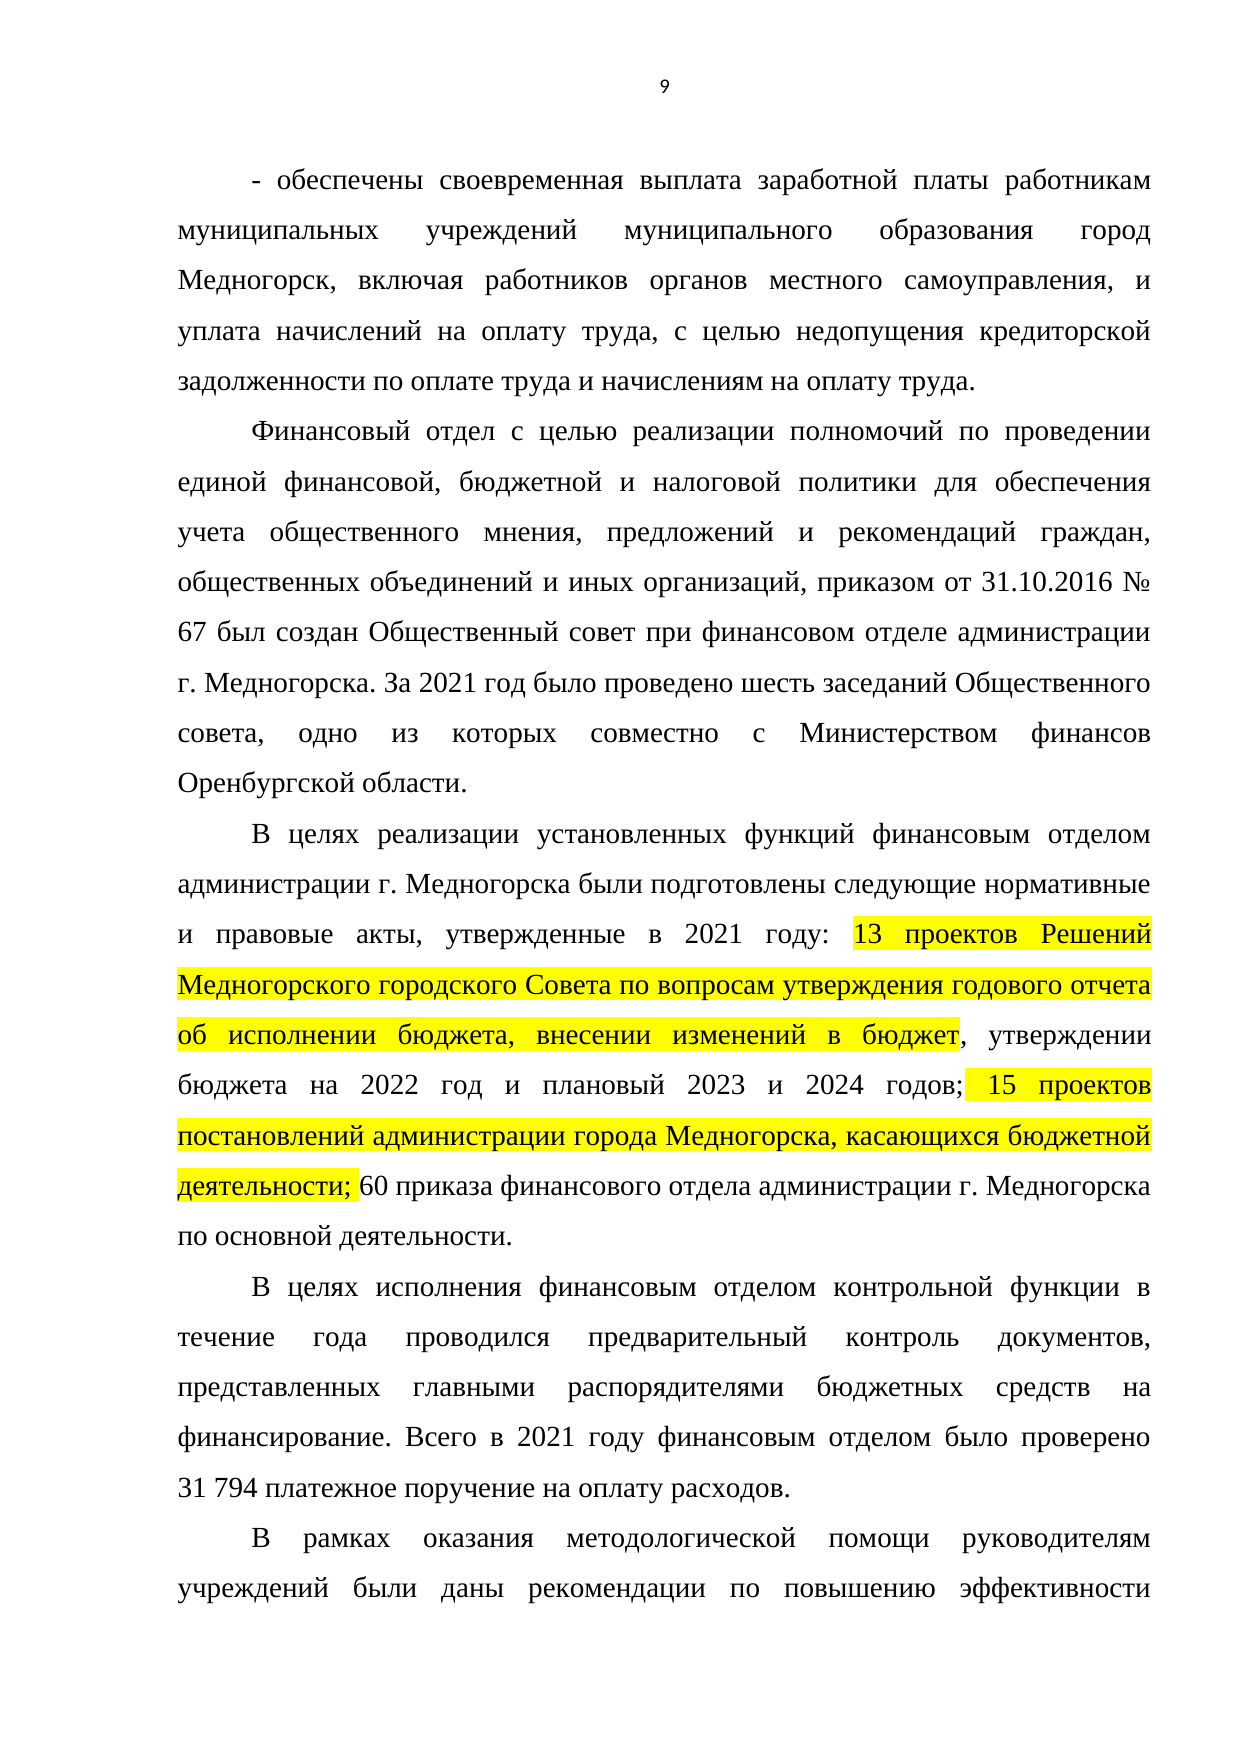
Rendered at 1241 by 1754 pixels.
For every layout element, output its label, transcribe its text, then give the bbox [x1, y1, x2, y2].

text В целях реализации установленных функций финансовым отделом администрации г. Медногорска были подготовлены следующие нормативные и правовые акты, утвержденные в 2021 году: 13 проектов Решений Медногорского городского Совета по вопросам утверждения годового отчета об исполнении бюджета, внесении изменений в бюджет, утверждении бюджета на 2022 год и плановый 2023 и 2024 годов; 15 проектов постановлений администрации города Медногорска, касающихся бюджетной деятельности; 60 приказа финансового отдела администрации г. Медногорска по основной деятельности. [177, 1000, 1152, 1118]
text В целях исполнения финансовым отделом контрольной функции в течение года проводился предварительный контроль документов, представленных главными распорядителями бюджетных средств на финансирование. Всего в 2021 году финансовым отделом было проверено 31 794 платежное поручение на оплату расходов. [177, 1269, 1152, 1503]
text - обеспечены своевременная выплата заработной платы работникам муниципальных учреждений муниципального образования город Медногорск, включая работников органов местного самоуправления, и уплата начислений на оплату труда, с целью недопущения кредиторской задолженности по оплате труда и начислениям на оплату труда. [177, 162, 1152, 397]
text В целях реализации установленных функций финансовым отделом администрации г. Медногорска были подготовлены следующие нормативные и правовые акты, утвержденные в 2021 году: 13 проектов Решений Медногорского городского Совета по вопросам утверждения годового отчета об исполнении бюджета, внесении изменений в бюджет, утверждении бюджета на 2022 год и плановый 2023 и 2024 годов; 15 проектов постановлений администрации города Медногорска, касающихся бюджетной деятельности; 60 приказа финансового отдела администрации г. Медногорска по основной деятельности. [177, 1151, 1152, 1252]
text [177, 1520, 1152, 1604]
text В целях реализации установленных функций финансовым отделом администрации г. Медногорска были подготовлены следующие нормативные и правовые акты, утвержденные в 2021 году: 13 проектов Решений Медногорского городского Совета по вопросам утверждения годового отчета об исполнении бюджета, внесении изменений в бюджет, утверждении бюджета на 2022 год и плановый 2023 и 2024 годов; 15 проектов постановлений администрации города Медногорска, касающихся бюджетной деятельности; 60 приказа финансового отдела администрации г. Медногорска по основной деятельности. [177, 816, 1152, 967]
text Финансовый отдел с целью реализации полномочий по проведении единой финансовой, бюджетной и налоговой политики для обеспечения учета общественного мнения, предложений и рекомендаций граждан, общественных объединений и иных организаций, приказом от 31.10.2016 № 67 был создан Общественный совет при финансовом отделе администрации г. Медногорска. За 2021 год было проведено шесть заседаний Общественного совета, одно из которых совместно с Министерством финансов Оренбургской области. [177, 413, 1152, 799]
